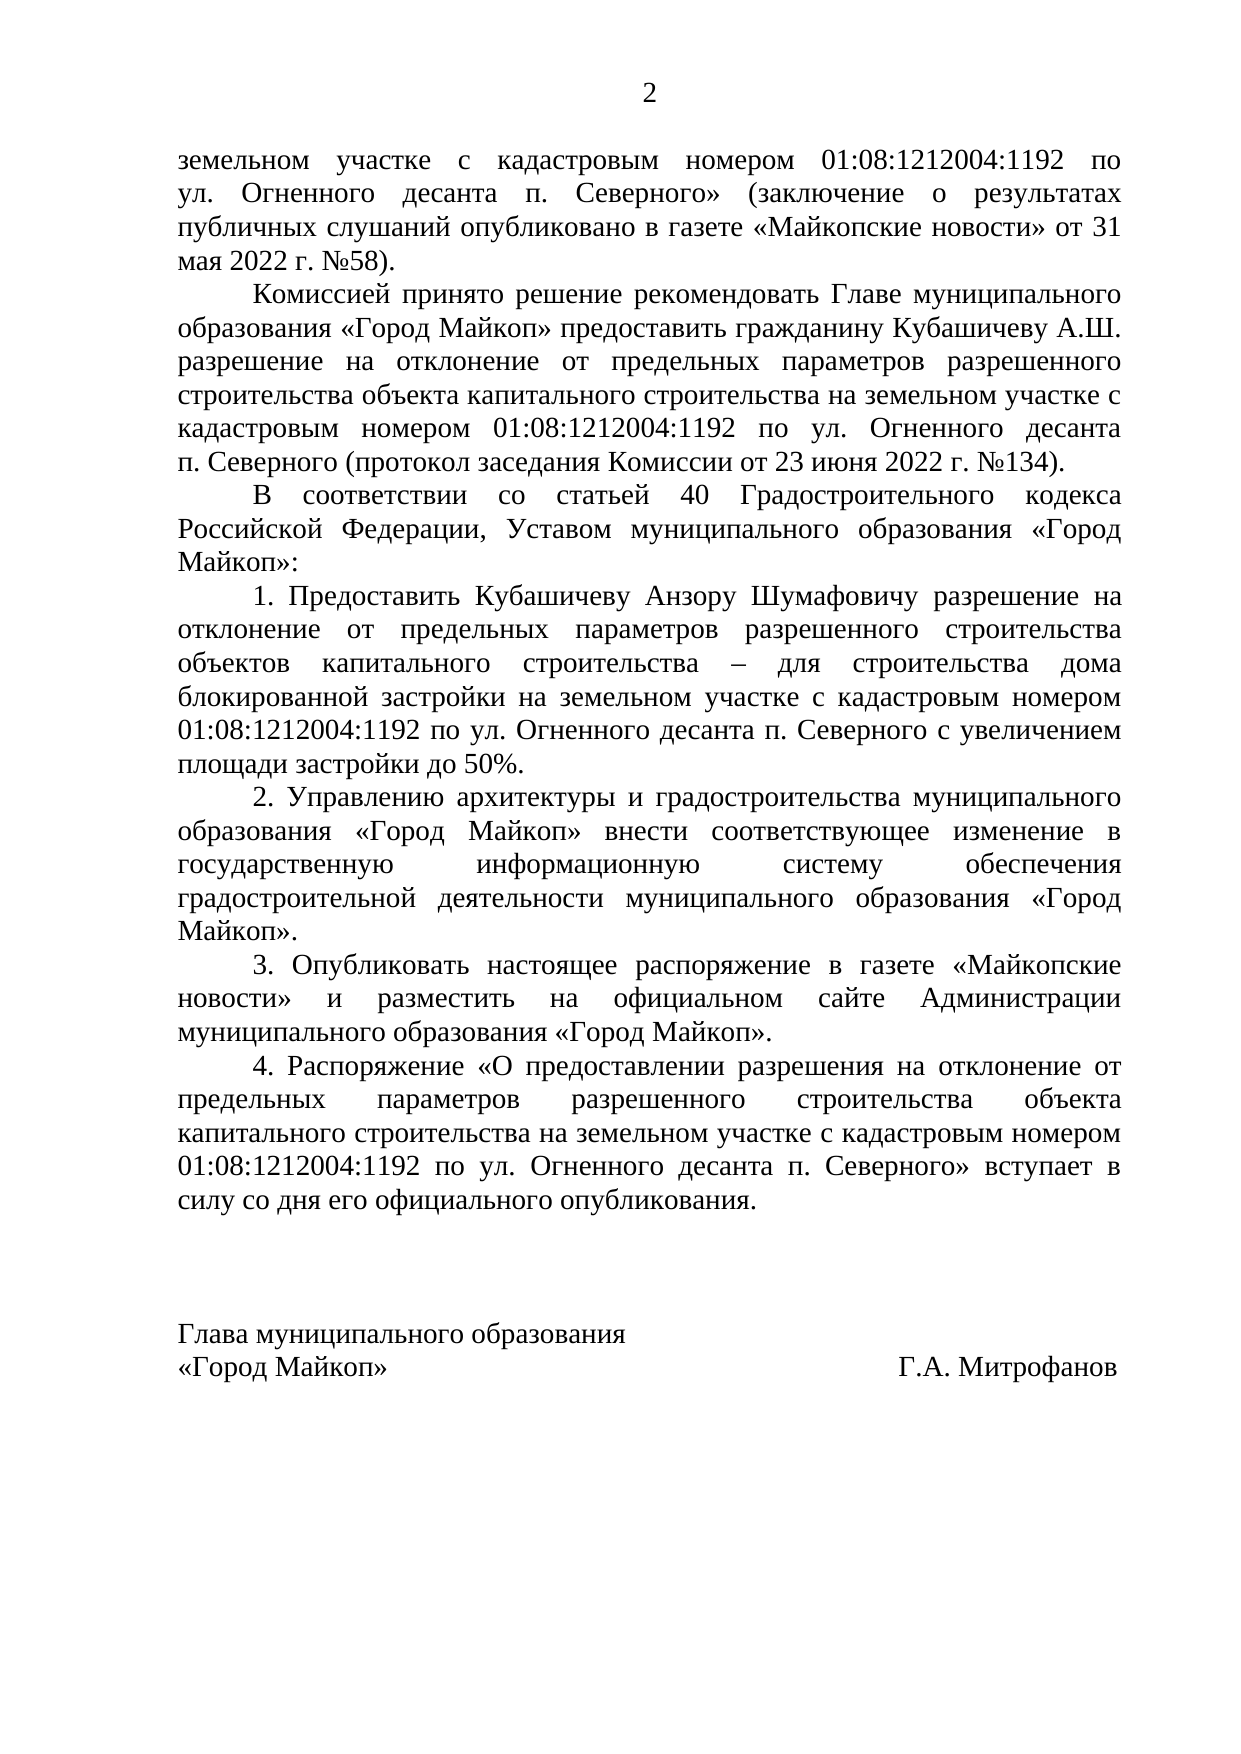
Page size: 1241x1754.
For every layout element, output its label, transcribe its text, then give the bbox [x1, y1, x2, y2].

text 1. Предоставить Кубашичеву Анзору Шумафовичу разрешение на отклонение от предельных параметров разрешенного строительства объектов капитального строительства – для строительства дома блокированной застройки на земельном участке с кадастровым номером 01:08:1212004:1192 по ул. Огненного десанта п. Северного с увеличением площади застройки до 50%. [177, 578, 1122, 779]
text В соответствии со статьей 40 Градостроительного кодекса Российской Федерации, Уставом муниципального образования «Город Майкоп»: [177, 477, 1122, 578]
text 3. Опубликовать настоящее распоряжение в газете «Майкопские новости» и разместить на официальном сайте Администрации муниципального образования «Город Майкоп». [177, 947, 1122, 1048]
text Глава муниципального образования [177, 1316, 1122, 1349]
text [177, 142, 1122, 276]
text Комиссией принято решение рекомендовать Главе муниципального образования «Город Майкоп» предоставить гражданину Кубашичеву А.Ш. разрешение на отклонение от предельных параметров разрешенного строительства объекта капитального строительства на земельном участке с кадастровым номером 01:08:1212004:1192 по ул. Огненного десанта п. Северного (протокол заседания Комиссии от 23 июня 2022 г. №134). [177, 276, 1122, 477]
text 4. Распоряжение «О предоставлении разрешения на отклонение от предельных параметров разрешенного строительства объекта капитального строительства на земельном участке с кадастровым номером 01:08:1212004:1192 по ул. Огненного десанта п. Северного» вступает в силу со дня его официального опубликования. [177, 1048, 1122, 1215]
text «Город Майкоп» Г.А. Митрофанов [177, 1349, 1122, 1383]
text 2. Управлению архитектуры и градостроительства муниципального образования «Город Майкоп» внести соответствующее изменение в государственную информационную систему обеспечения градостроительной деятельности муниципального образования «Город Майкоп». [177, 779, 1122, 947]
